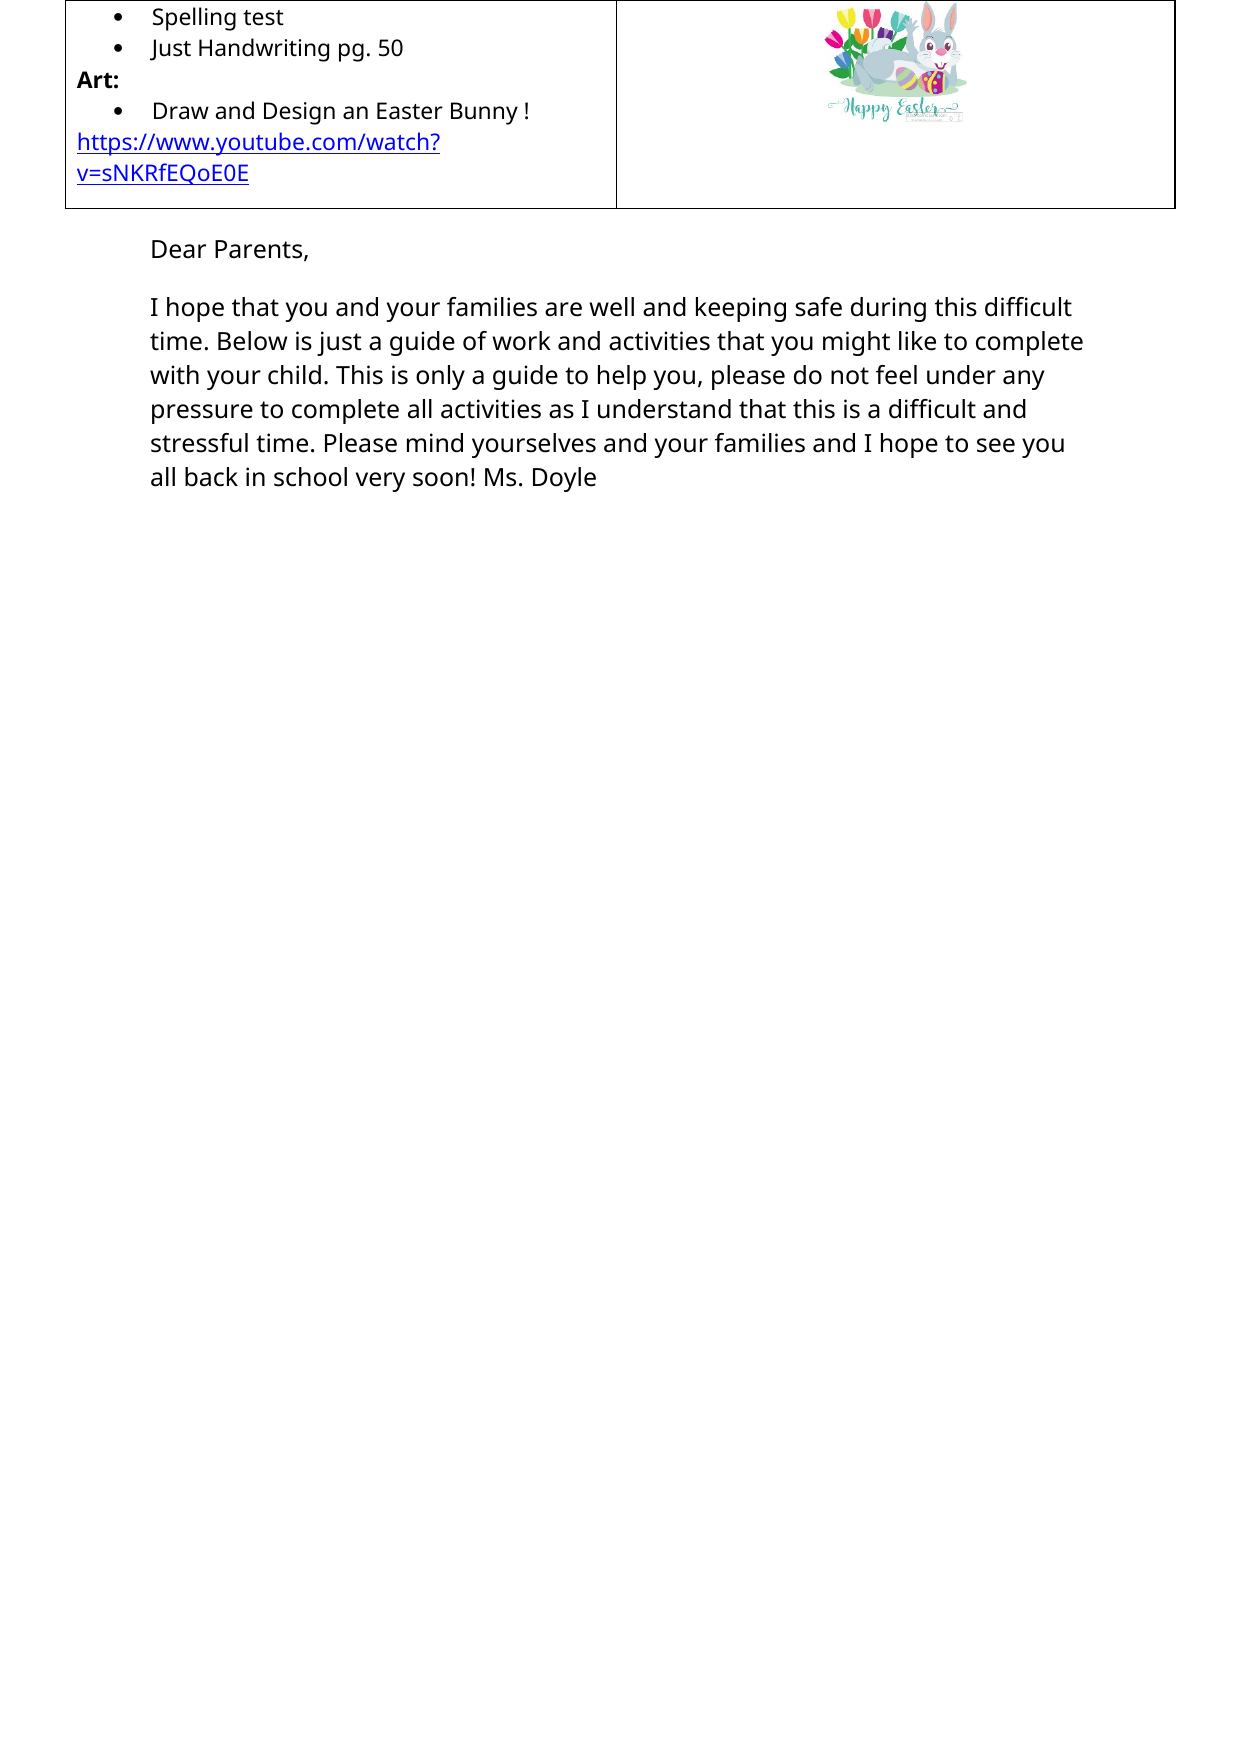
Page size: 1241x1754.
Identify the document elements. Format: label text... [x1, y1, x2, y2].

picture [824, 1, 967, 124]
text Dear Parents, [150, 232, 1090, 266]
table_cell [66, 1, 616, 208]
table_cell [617, 1, 1174, 208]
text I hope that you and your families are well and keeping safe during this difficult time. Below is just a guide of work and activities that you might like to complete with your child. This is only a guide to help you, please do not feel under any pressure to complete all activities as I understand that this is a difficult and stressful time. Please mind yourselves and your families and I hope to see you all back in school very soon! Ms. Doyle [150, 290, 1090, 494]
